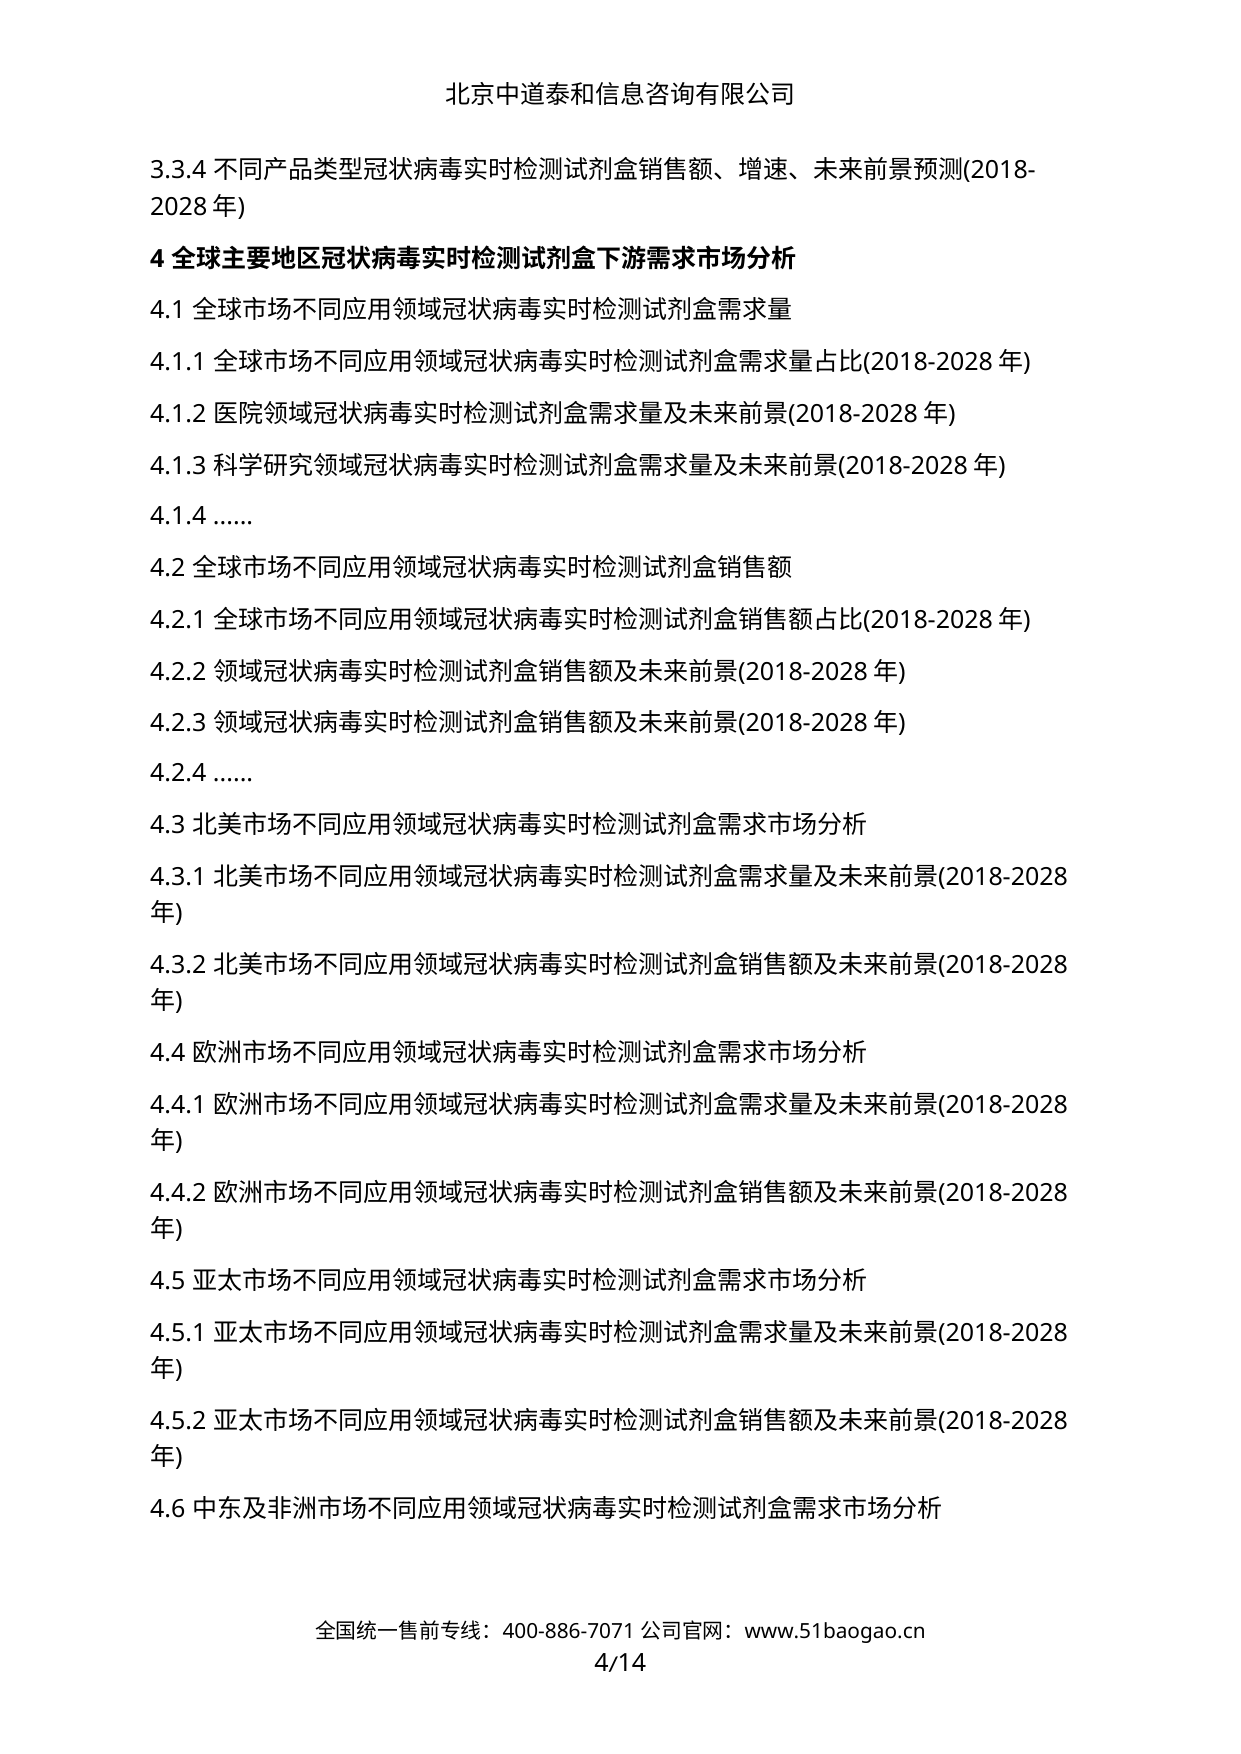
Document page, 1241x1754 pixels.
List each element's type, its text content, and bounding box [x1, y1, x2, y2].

text 4.4.1 欧洲市场不同应用领域冠状病毒实时检测试剂盒需求量及未来前景(2018-2028年) [150, 1084, 1090, 1157]
text 4.5.2 亚太市场不同应用领域冠状病毒实时检测试剂盒销售额及未来前景(2018-2028年) [150, 1401, 1090, 1473]
text 4.2.3 领域冠状病毒实时检测试剂盒销售额及未来前景(2018-2028年) [150, 703, 1090, 739]
text 4.2.2 领域冠状病毒实时检测试剂盒销售额及未来前景(2018-2028年) [150, 651, 1090, 687]
text 4.5.1 亚太市场不同应用领域冠状病毒实时检测试剂盒需求量及未来前景(2018-2028年) [150, 1312, 1090, 1385]
text 4.2 全球市场不同应用领域冠状病毒实时检测试剂盒销售额 [150, 547, 1090, 583]
text 4.6 中东及非洲市场不同应用领域冠状病毒实时检测试剂盒需求市场分析 [150, 1489, 1090, 1525]
text 4.1.3 科学研究领域冠状病毒实时检测试剂盒需求量及未来前景(2018-2028年) [150, 446, 1090, 482]
text 4.4 欧洲市场不同应用领域冠状病毒实时检测试剂盒需求市场分析 [150, 1032, 1090, 1069]
text 4.1.1 全球市场不同应用领域冠状病毒实时检测试剂盒需求量占比(2018-2028年) [150, 342, 1090, 378]
text 3.3.4 不同产品类型冠状病毒实时检测试剂盒销售额、增速、未来前景预测(2018-2028年) [150, 150, 1090, 222]
text 4.1.2 医院领域冠状病毒实时检测试剂盒需求量及未来前景(2018-2028年) [150, 394, 1090, 430]
text 4.1.4 ...... [150, 497, 1090, 532]
text 4.3.1 北美市场不同应用领域冠状病毒实时检测试剂盒需求量及未来前景(2018-2028年) [150, 856, 1090, 929]
text 4.3 北美市场不同应用领域冠状病毒实时检测试剂盒需求市场分析 [150, 804, 1090, 841]
text 4.2.1 全球市场不同应用领域冠状病毒实时检测试剂盒销售额占比(2018-2028年) [150, 599, 1090, 635]
text 4.2.4 ...... [150, 755, 1090, 789]
text 4.4.2 欧洲市场不同应用领域冠状病毒实时检测试剂盒销售额及未来前景(2018-2028年) [150, 1172, 1090, 1245]
text 4 全球主要地区冠状病毒实时检测试剂盒下游需求市场分析 [150, 238, 1090, 274]
text 4.3.2 北美市场不同应用领域冠状病毒实时检测试剂盒销售额及未来前景(2018-2028年) [150, 944, 1090, 1017]
text 4.5 亚太市场不同应用领域冠状病毒实时检测试剂盒需求市场分析 [150, 1261, 1090, 1297]
text 4.1 全球市场不同应用领域冠状病毒实时检测试剂盒需求量 [150, 290, 1090, 326]
